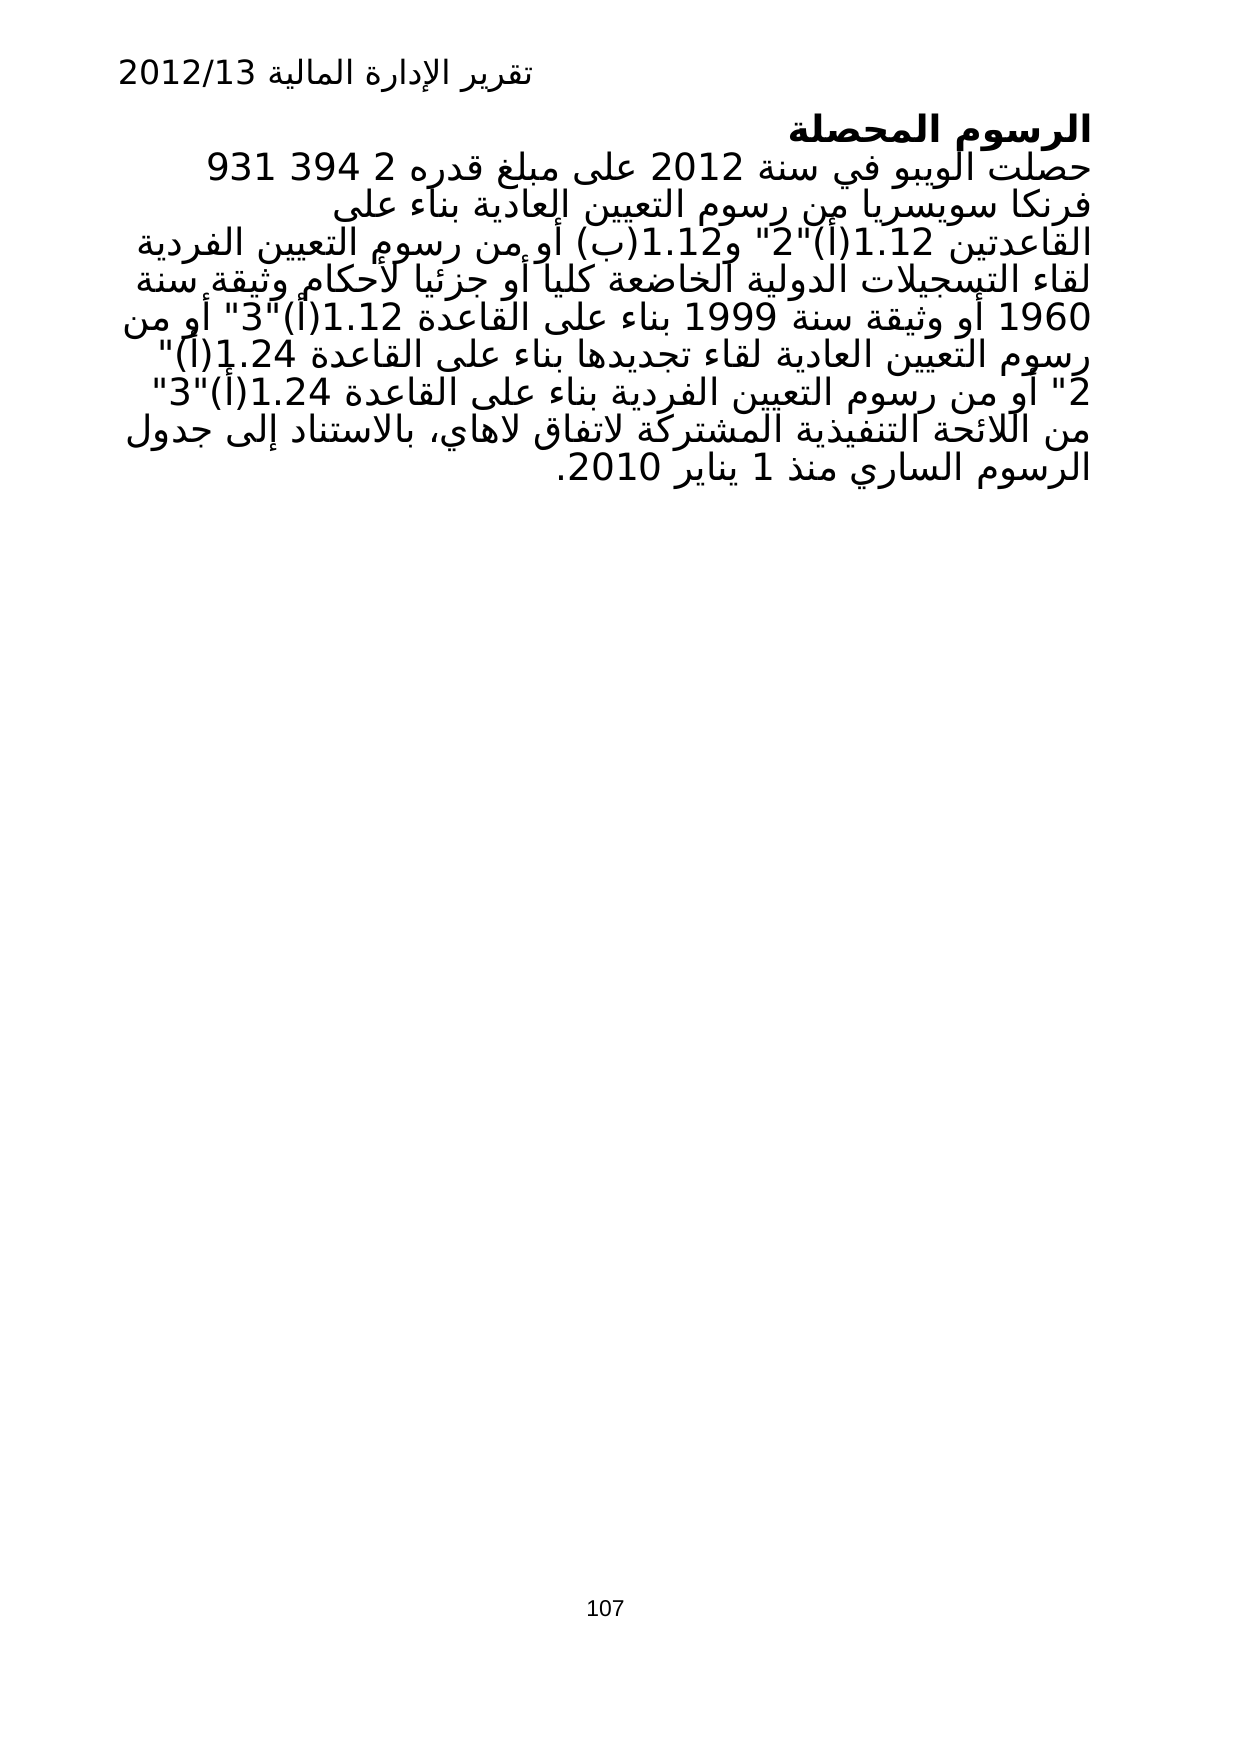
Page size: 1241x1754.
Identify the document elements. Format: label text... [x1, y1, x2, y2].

text الرسوم المحصلة [1053, 113, 1092, 150]
text الرسوم المحصلة [118, 113, 1069, 150]
text حصلت الويبو في سنة 2012 على مبلغ قدره 931 394 2 فرنكا سويسريا من رسوم التعيين العادية بناء على القاعدتين 1.12(أ)"2" و1.12(ب) أو من رسوم التعيين الفردية لقاء التسجيلات الدولية الخاضعة كليا أو جزئيا لأحكام وثيقة سنة 1960 أو وثيقة سنة 1999 بناء على القاعدة 1.12(أ)"3" أو من رسوم التعيين العادية لقاء تجديدها بناء على القاعدة 1.24(أ)"2" أو من رسوم التعيين الفردية بناء على القاعدة 1.24(أ)"3" من اللائحة التنفيذية المشتركة لاتفاق لاهاي، بالاستناد إلى جدول الرسوم الساري منذ 1 يناير 2010. [118, 150, 1092, 488]
